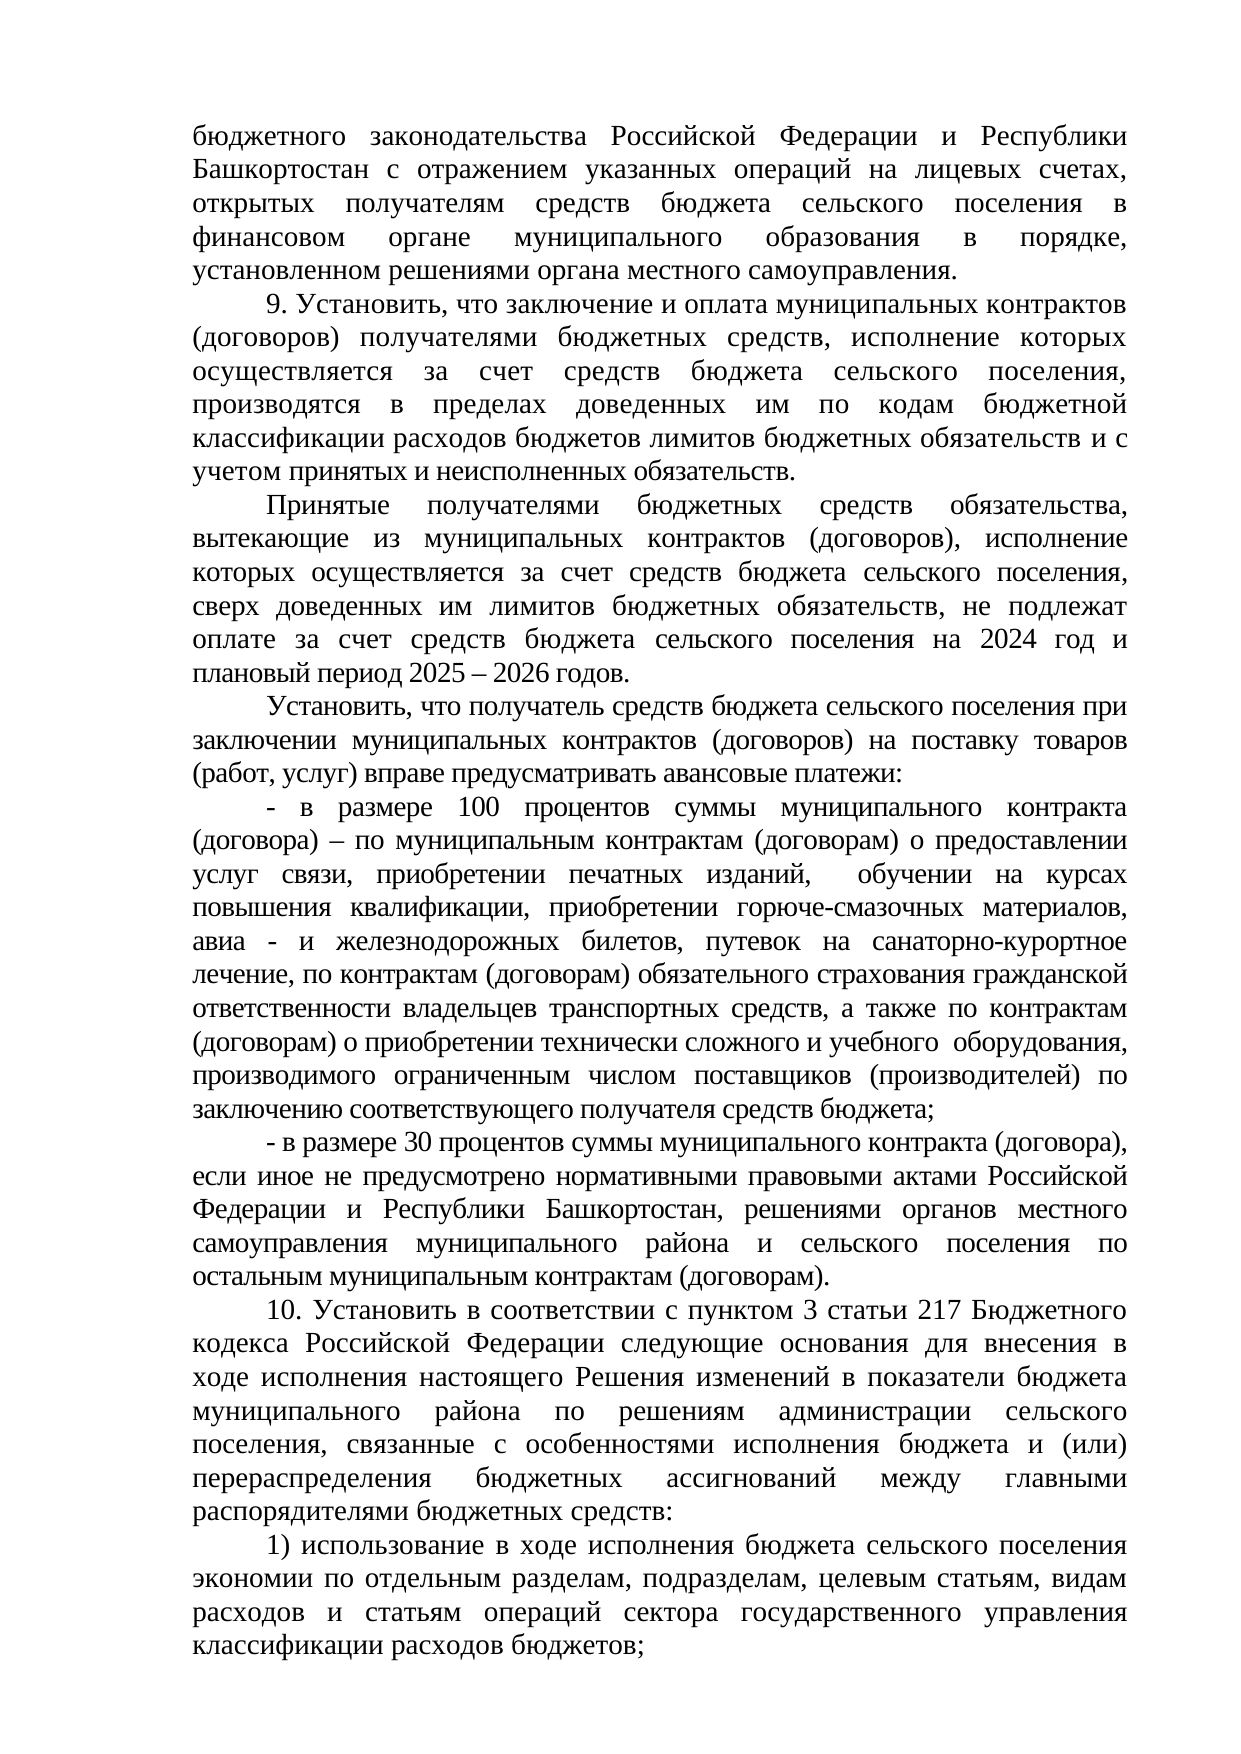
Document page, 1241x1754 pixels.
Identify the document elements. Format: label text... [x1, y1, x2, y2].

text Установить, что получатель средств бюджета сельского поселения при заключении муниципальных контрактов (договоров) на поставку товаров (работ, услуг) вправе предусматривать авансовые платежи: [192, 688, 1128, 789]
text - в размере 30 процентов суммы муниципального контракта (договора), если иное не предусмотрено нормативными правовыми актами Российской Федерации и Республики Башкортостан, решениями органов местного самоуправления муниципального района и сельского поселения по остальным муниципальным контрактам (договорам). [192, 1124, 1128, 1292]
text - в размере 100 процентов суммы муниципального контракта (договора) – по муниципальным контрактам (договорам) о предоставлении услуг связи, приобретении печатных изданий, обучении на курсах повышения квалификации, приобретении горюче-смазочных материалов, авиа - и железнодорожных билетов, путевок на санаторно-курортное лечение, по контрактам (договорам) обязательного страхования гражданской ответственности владельцев транспортных средств, а также по контрактам (договорам) о приобретении технически сложного и учебного оборудования, производимого ограниченным числом поставщиков (производителей) по заключению соответствующего получателя средств бюджета; [192, 789, 1128, 1124]
text 9. Установить, что заключение и оплата муниципальных контрактов (договоров) получателями бюджетных средств, исполнение которых осуществляется за счет средств бюджета сельского поселения, производятся в пределах доведенных им по кодам бюджетной классификации расходов бюджетов лимитов бюджетных обязательств и с учетом принятых и неисполненных обязательств. [192, 286, 1128, 487]
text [192, 118, 1128, 286]
text Принятые получателями бюджетных средств обязательства, вытекающие из муниципальных контрактов (договоров), исполнение которых осуществляется за счет средств бюджета сельского поселения, сверх доведенных им лимитов бюджетных обязательств, не подлежат оплате за счет средств бюджета сельского поселения на 2024 год и плановый период 2025 – 2026 годов. [192, 487, 1128, 688]
text 10. Установить в соответствии с пунктом 3 статьи 217 Бюджетного кодекса Российской Федерации следующие основания для внесения в ходе исполнения настоящего Решения изменений в показатели бюджета муниципального района по решениям администрации сельского поселения, связанные с особенностями исполнения бюджета и (или) перераспределения бюджетных ассигнований между главными распорядителями бюджетных средств: [192, 1292, 1128, 1527]
text 1) использование в ходе исполнения бюджета сельского поселения экономии по отдельным разделам, подразделам, целевым статьям, видам расходов и статьям операций сектора государственного управления классификации расходов бюджетов; [192, 1527, 1128, 1661]
